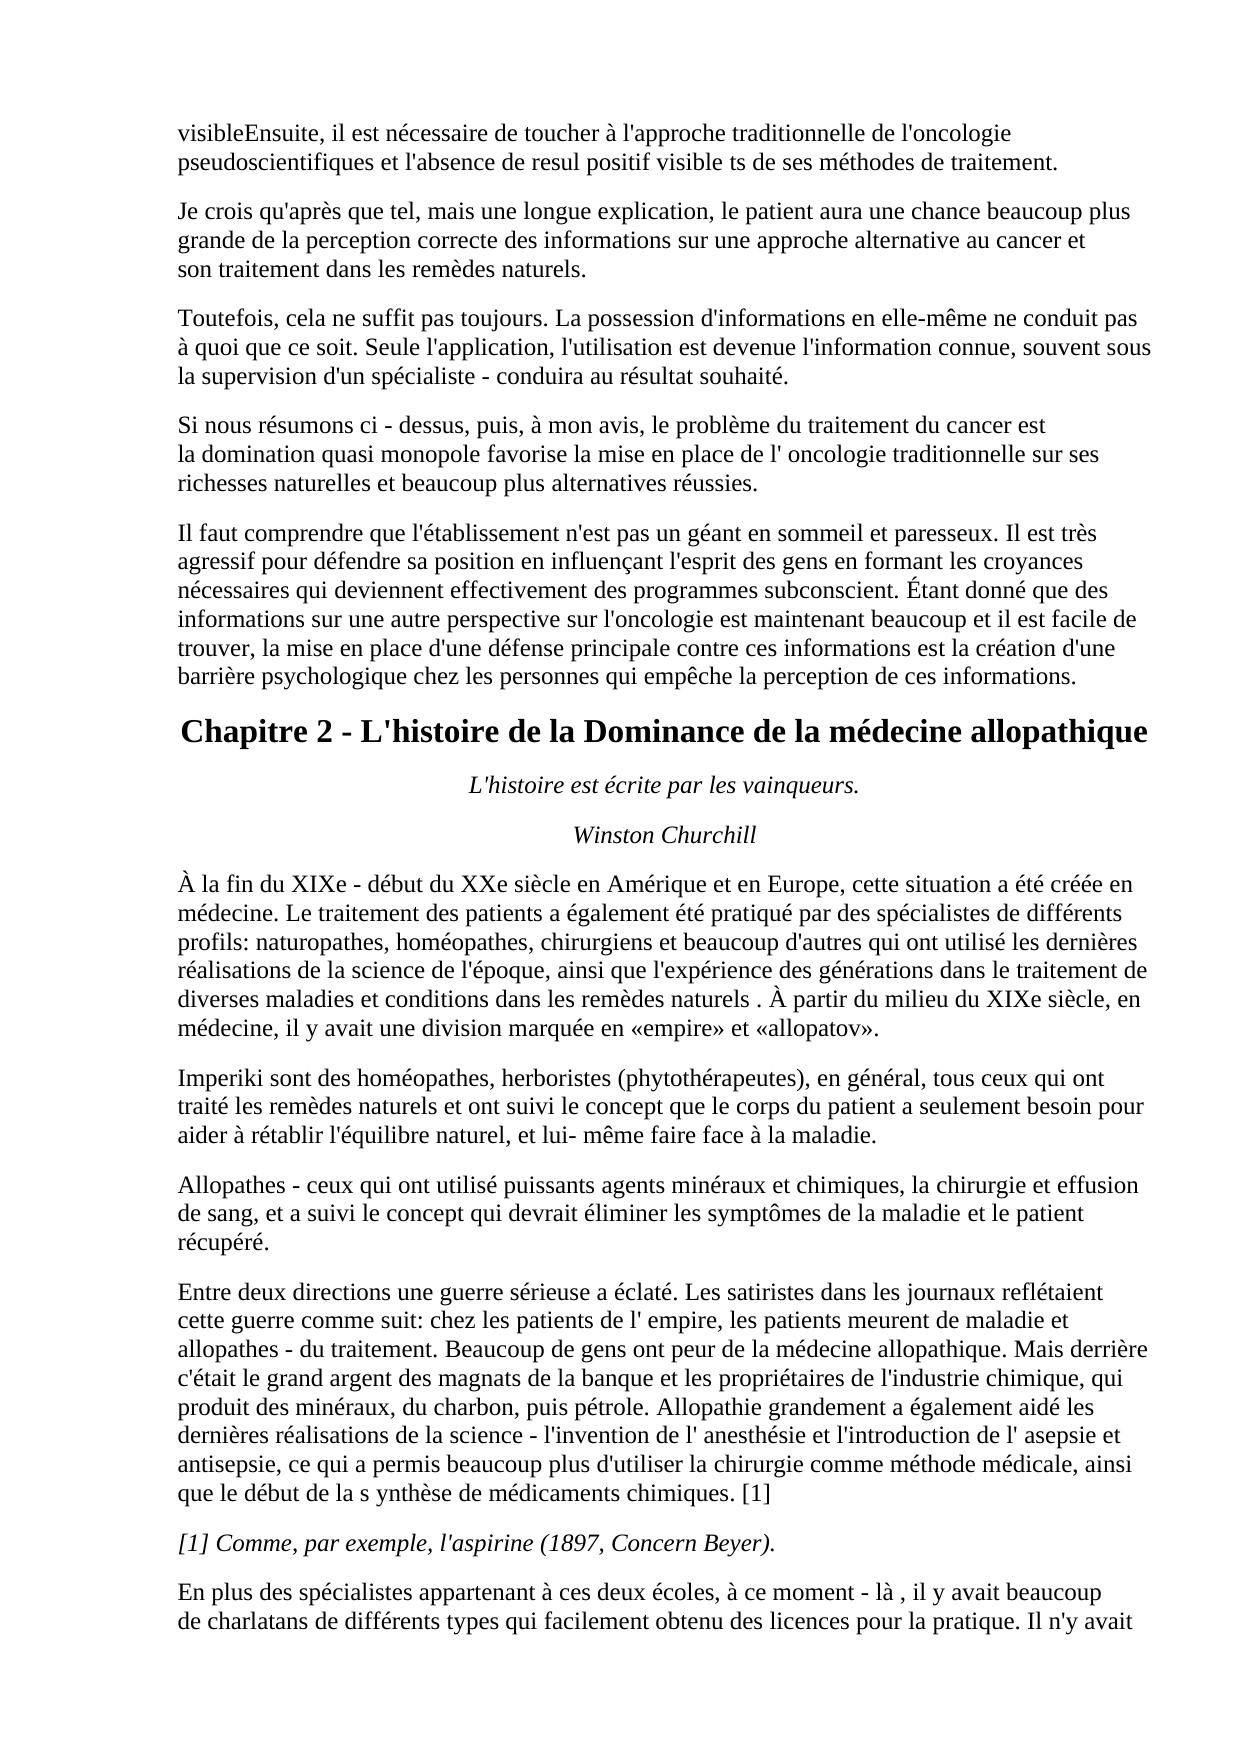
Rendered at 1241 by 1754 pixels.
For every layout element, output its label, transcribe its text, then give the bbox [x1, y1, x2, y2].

text Chapitre 2 - L'histoire de la Dominance de la médecine allopathique [177, 711, 1152, 749]
text Toutefois, cela ne suffit pas toujours. La possession d'informations en elle-même ne conduit pas à quoi que ce soit. Seule l'application, l'utilisation est devenue l'information connue, souvent sous la supervision d'un spécialiste - conduira au résultat souhaité. [177, 303, 1152, 390]
text Imperiki sont des homéopathes, herboristes (phytothérapeutes), en général, tous ceux qui ont traité les remèdes naturels et ont suivi le concept que le corps du patient a seulement besoin pour aider à rétablir l'équilibre naturel, et lui- même faire face à la maladie. [177, 1063, 1152, 1149]
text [177, 118, 1152, 176]
text Allopathes - ceux qui ont utilisé puissants agents minéraux et chimiques, la chirurgie et effusion de sang, et a suivi le concept qui devrait éliminer les symptômes de la maladie et le patient récupéré. [177, 1170, 1152, 1256]
text Je crois qu'après que tel, mais une longue explication, le patient aura une chance beaucoup plus grande de la perception correcte des informations sur une approche alternative au cancer et son traitement dans les remèdes naturels. [177, 196, 1152, 283]
text À la fin du XIXe - début du XXe siècle en Amérique et en Europe, cette situation a été créée en médecine. Le traitement des patients a également été pratiqué par des spécialistes de différents profils: naturopathes, homéopathes, chirurgiens et beaucoup d'autres qui ont utilisé les dernières réalisations de la science de l'époque, ainsi que l'expérience des générations dans le traitement de diverses maladies et conditions dans les remèdes naturels . À partir du milieu du XIXe siècle, en médecine, il y avait une division marquée en «empire» et «allopatov». [177, 869, 1152, 1042]
text Entre deux directions une guerre sérieuse a éclaté. Les satiristes dans les journaux reflétaient cette guerre comme suit: chez les patients de l' empire, les patients meurent de maladie et allopathes - du traitement. Beaucoup de gens ont peur de la médecine allopathique. Mais derrière c'était le grand argent des magnats de la banque et les propriétaires de l'industrie chimique, qui produit des minéraux, du charbon, puis pétrole. Allopathie grandement a également aidé les dernières réalisations de la science - l'invention de l' anesthésie et l'introduction de l' asepsie et antisepsie, ce qui a permis beaucoup plus d'utiliser la chirurgie comme méthode médicale, ainsi que le début de la s ynthèse de médicaments chimiques. [1] [177, 1277, 1152, 1507]
text [1] Comme, par exemple, l'aspirine (1897, Concern Beyer). [177, 1528, 1152, 1556]
text Si nous résumons ci - dessus, puis, à mon avis, le problème du traitement du cancer est la domination quasi monopole favorise la mise en place de l' oncologie traditionnelle sur ses richesses naturelles et beaucoup plus alternatives réussies. [177, 411, 1152, 497]
text L'histoire est écrite par les vainqueurs. [177, 770, 1152, 799]
text Il faut comprendre que l'établissement n'est pas un géant en sommeil et paresseux. Il est très agressif pour défendre sa position en influençant l'esprit des gens en formant les croyances nécessaires qui deviennent effectivement des programmes subconscient. Étant donné que des informations sur une autre perspective sur l'oncologie est maintenant beaucoup et il est facile de trouver, la mise en place d'une défense principale contre ces informations est la création d'une barrière psychologique chez les personnes qui empêche la perception de ces informations. [177, 518, 1152, 690]
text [177, 1577, 1152, 1635]
text Winston Churchill [177, 820, 1152, 848]
